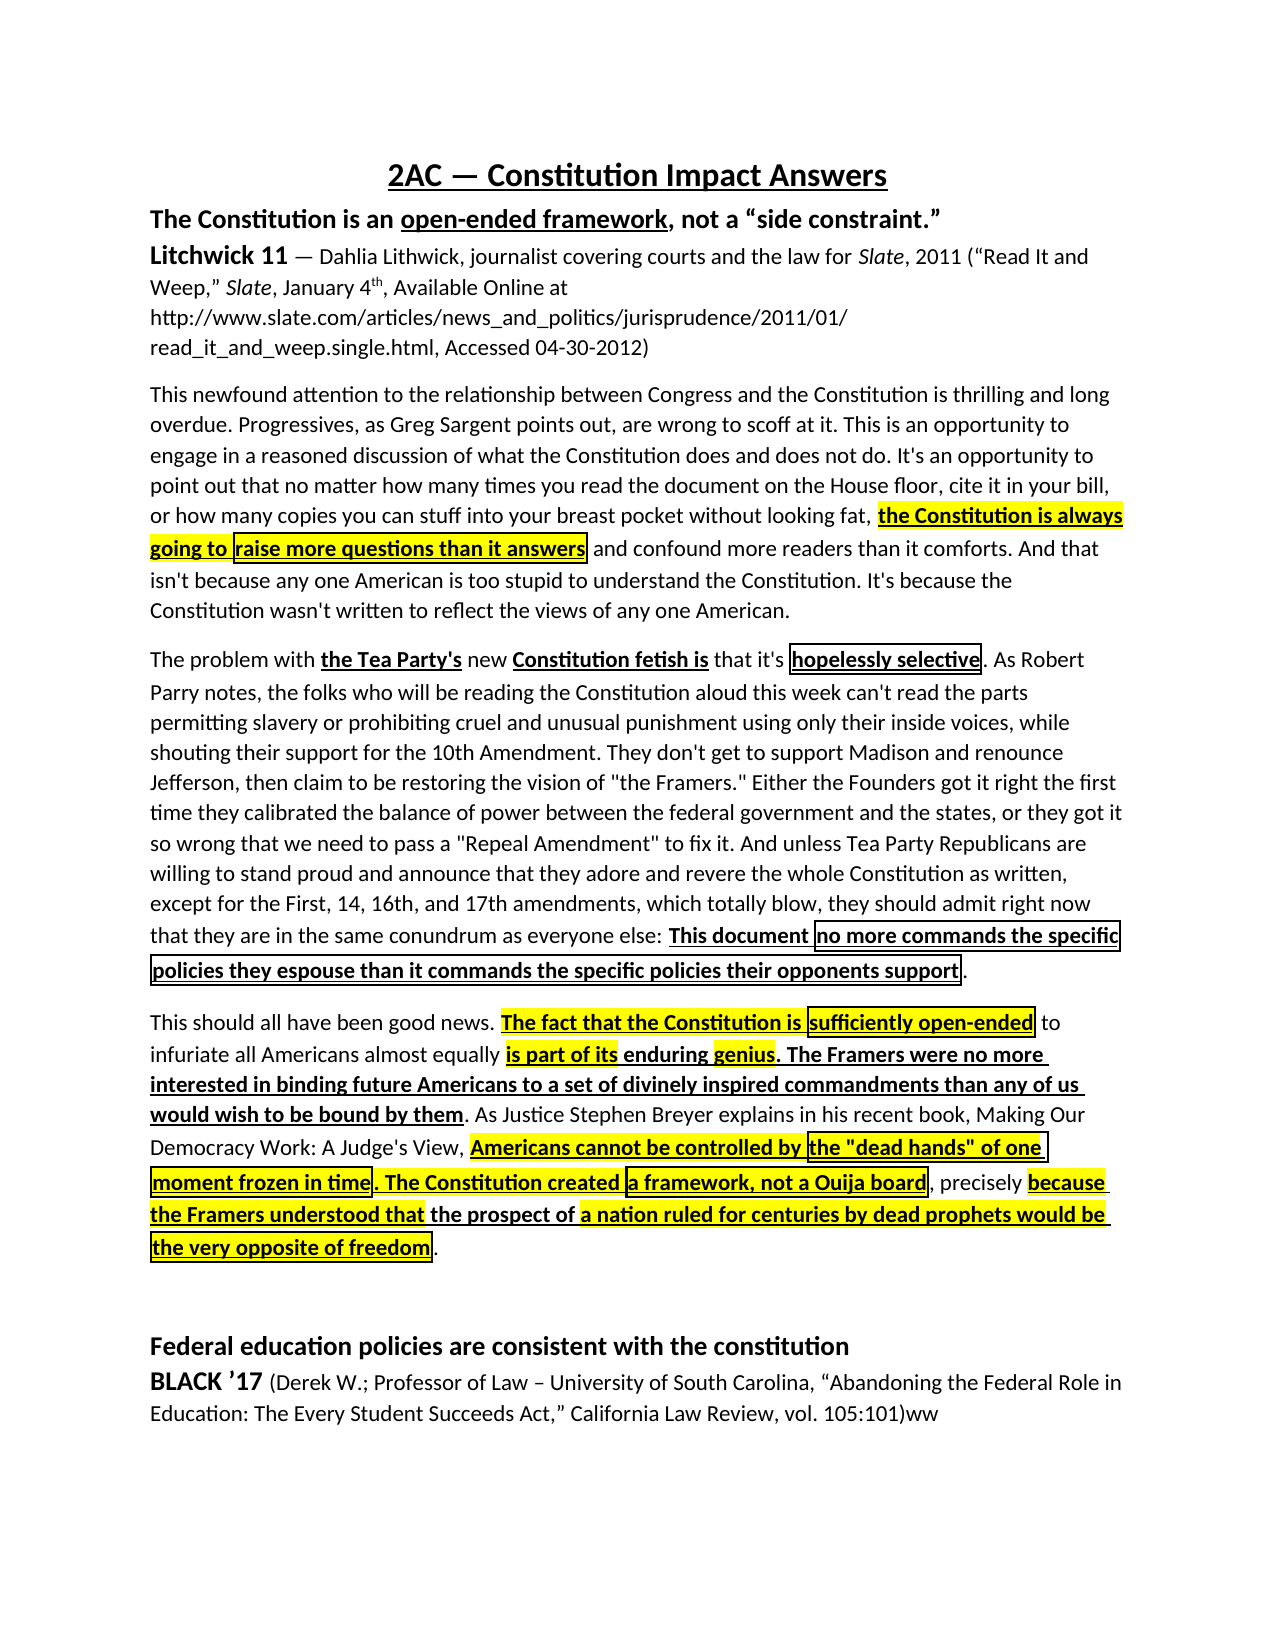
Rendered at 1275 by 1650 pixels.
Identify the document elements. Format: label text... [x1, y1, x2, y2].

subtitle Federal education policies are consistent with the constitution [150, 1329, 1125, 1362]
subtitle The Constitution is an open-ended framework, not a “side constraint.” [150, 202, 1125, 235]
text This should all have been good news. The fact that the Constitution is sufficiently open-ended to infuriate all Americans almost equally is part of its enduring genius. The Framers were no more interested in binding future Americans to a set of divinely inspired commandments than any of us would wish to be bound by them. As Justice Stephen Breyer explains in his recent book, Making Our Democracy Work: A Judge's View, Americans cannot be controlled by the "dead hands" of one moment frozen in time. The Constitution created a framework, not a Ouija board, precisely because the Framers understood that the prospect of a nation ruled for centuries by dead prophets would be the very opposite of freedom. [150, 1006, 1125, 1263]
text Litchwick 11 — Dahlia Lithwick, journalist covering courts and the law for Slate, 2011 (“Read It and Weep,” Slate, January 4th, Available Online at http://www.slate.com/articles/news_and_politics/jurisprudence/2011/01/read_it_and_weep.single.html, Accessed 04-30-2012) [150, 238, 1125, 362]
text BLACK ’17 (Derek W.; Professor of Law – University of South Carolina, “Abandoning the Federal Role in Education: The Every Student Succeeds Act,” California Law Review, vol. 105:101)ww [150, 1364, 1125, 1428]
text The problem with the Tea Party's new Constitution fetish is that it's hopelessly selective. As Robert Parry notes, the folks who will be reading the Constitution aloud this week can't read the parts permitting slavery or prohibiting cruel and unusual punishment using only their inside voices, while shouting their support for the 10th Amendment. They don't get to support Madison and renounce Jefferson, then claim to be restoring the vision of "the Framers." Either the Founders got it right the first time they calibrated the balance of power between the federal government and the states, or they got it so wrong that we need to pass a "Repeal Amendment" to fix it. And unless Tea Party Republicans are willing to stand proud and announce that they adore and revere the whole Constitution as written, except for the First, 14, 16th, and 17th amendments, which totally blow, they should admit right now that they are in the same conundrum as everyone else: This document no more commands the specific policies they espouse than it commands the specific policies their opponents support. [150, 643, 1125, 986]
text This newfound attention to the relationship between Congress and the Constitution is thrilling and long overdue. Progressives, as Greg Sargent points out, are wrong to scoff at it. This is an opportunity to engage in a reasoned discussion of what the Constitution does and does not do. It's an opportunity to point out that no matter how many times you read the document on the House floor, cite it in your bill, or how many copies you can stuff into your breast pocket without looking fat, the Constitution is always going to raise more questions than it answers and confound more readers than it comforts. And that isn't because any one American is too stupid to understand the Constitution. It's because the Constitution wasn't written to reflect the views of any one American. [150, 380, 1125, 624]
subtitle 2AC — Constitution Impact Answers [150, 154, 1125, 195]
